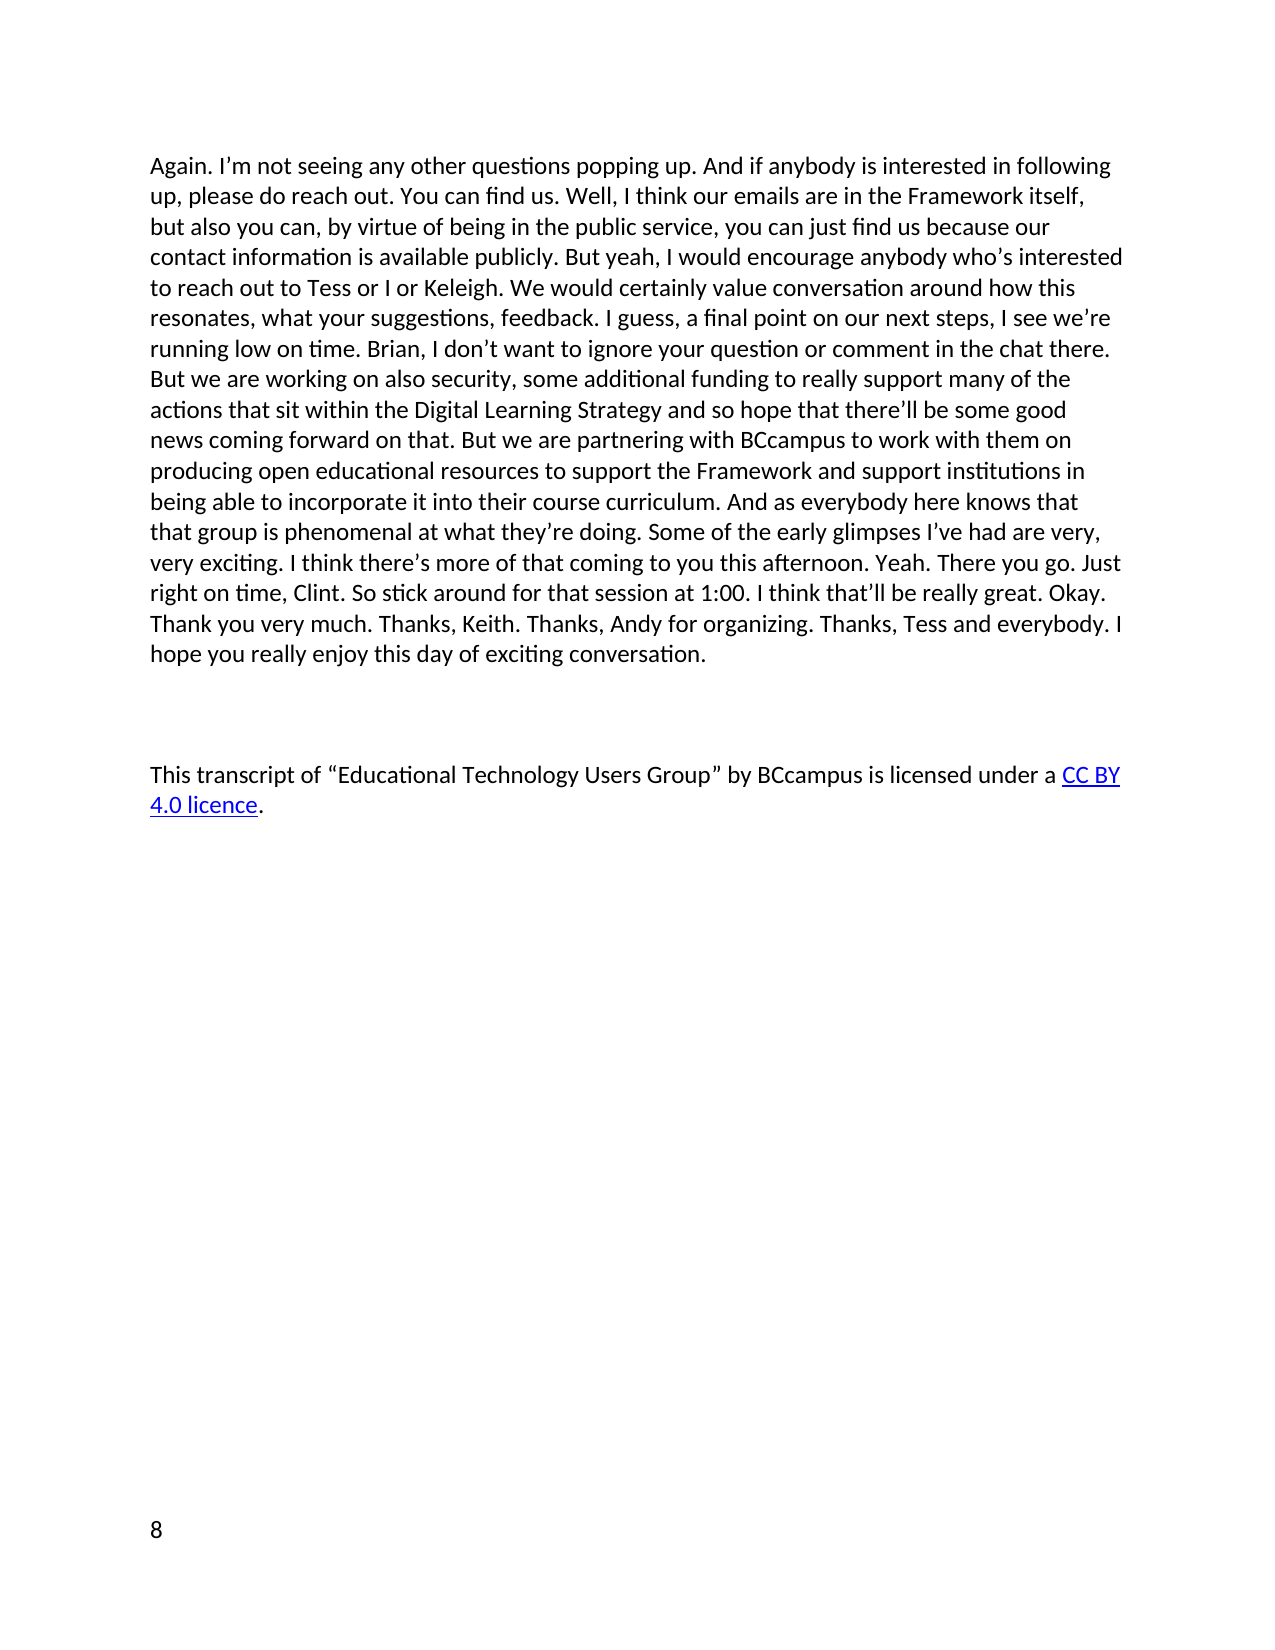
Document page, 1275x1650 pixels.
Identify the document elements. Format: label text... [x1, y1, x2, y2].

text Again. I’m not seeing any other questions popping up. And if anybody is interested in following up, please do reach out. You can find us. Well, I think our emails are in the Framework itself, but also you can, by virtue of being in the public service, you can just find us because our contact information is available publicly. But yeah, I would encourage anybody who’s interested to reach out to Tess or I or Keleigh. We would certainly value conversation around how this resonates, what your suggestions, feedback. I guess, a final point on our next steps, I see we’re running low on time. Brian, I don’t want to ignore your question or comment in the chat there. But we are working on also security, some additional funding to really support many of the actions that sit within the Digital Learning Strategy and so hope that there’ll be some good news coming forward on that. But we are partnering with BCcampus to work with them on producing open educational resources to support the Framework and support institutions in being able to incorporate it into their course curriculum. And as everybody here knows that that group is phenomenal at what they’re doing. Some of the early glimpses I’ve had are very, very exciting. I think there’s more of that coming to you this afternoon. Yeah. There you go. Just right on time, Clint. So stick around for that session at 1:00. I think that’ll be really great. Okay. Thank you very much. Thanks, Keith. Thanks, Andy for organizing. Thanks, Tess and everybody. I hope you really enjoy this day of exciting conversation. [707, 150, 1125, 669]
text This transcript of “Educational Technology Users Group” by BCcampus is licensed under a CC BY 4.0 licence. [150, 759, 1125, 820]
